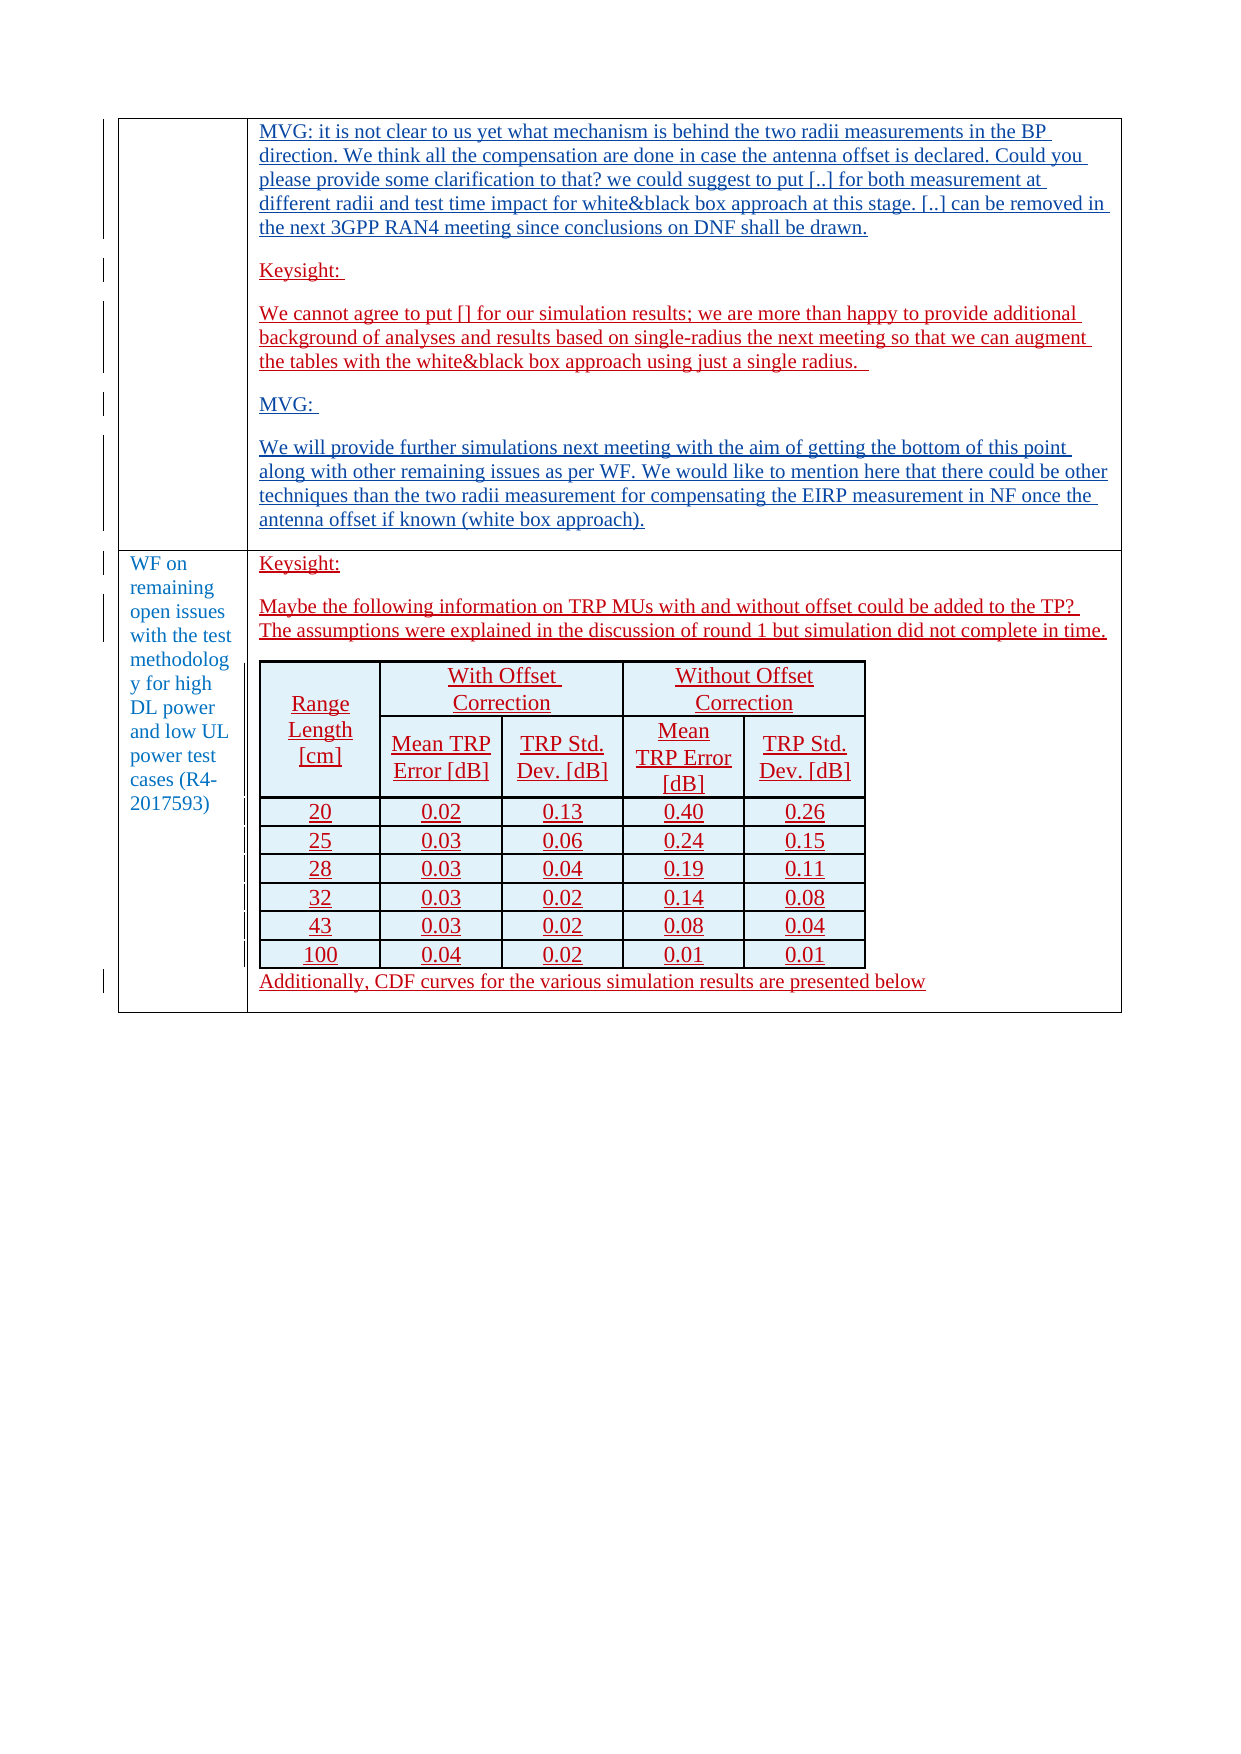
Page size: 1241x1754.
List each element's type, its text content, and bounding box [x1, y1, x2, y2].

table_cell [248, 119, 1121, 550]
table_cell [119, 119, 247, 550]
table_cell [248, 551, 1121, 1012]
table_cell WF on remaining open issues with the test methodology for high DL power and low UL power test cases (R4-2017593) [119, 551, 247, 1012]
